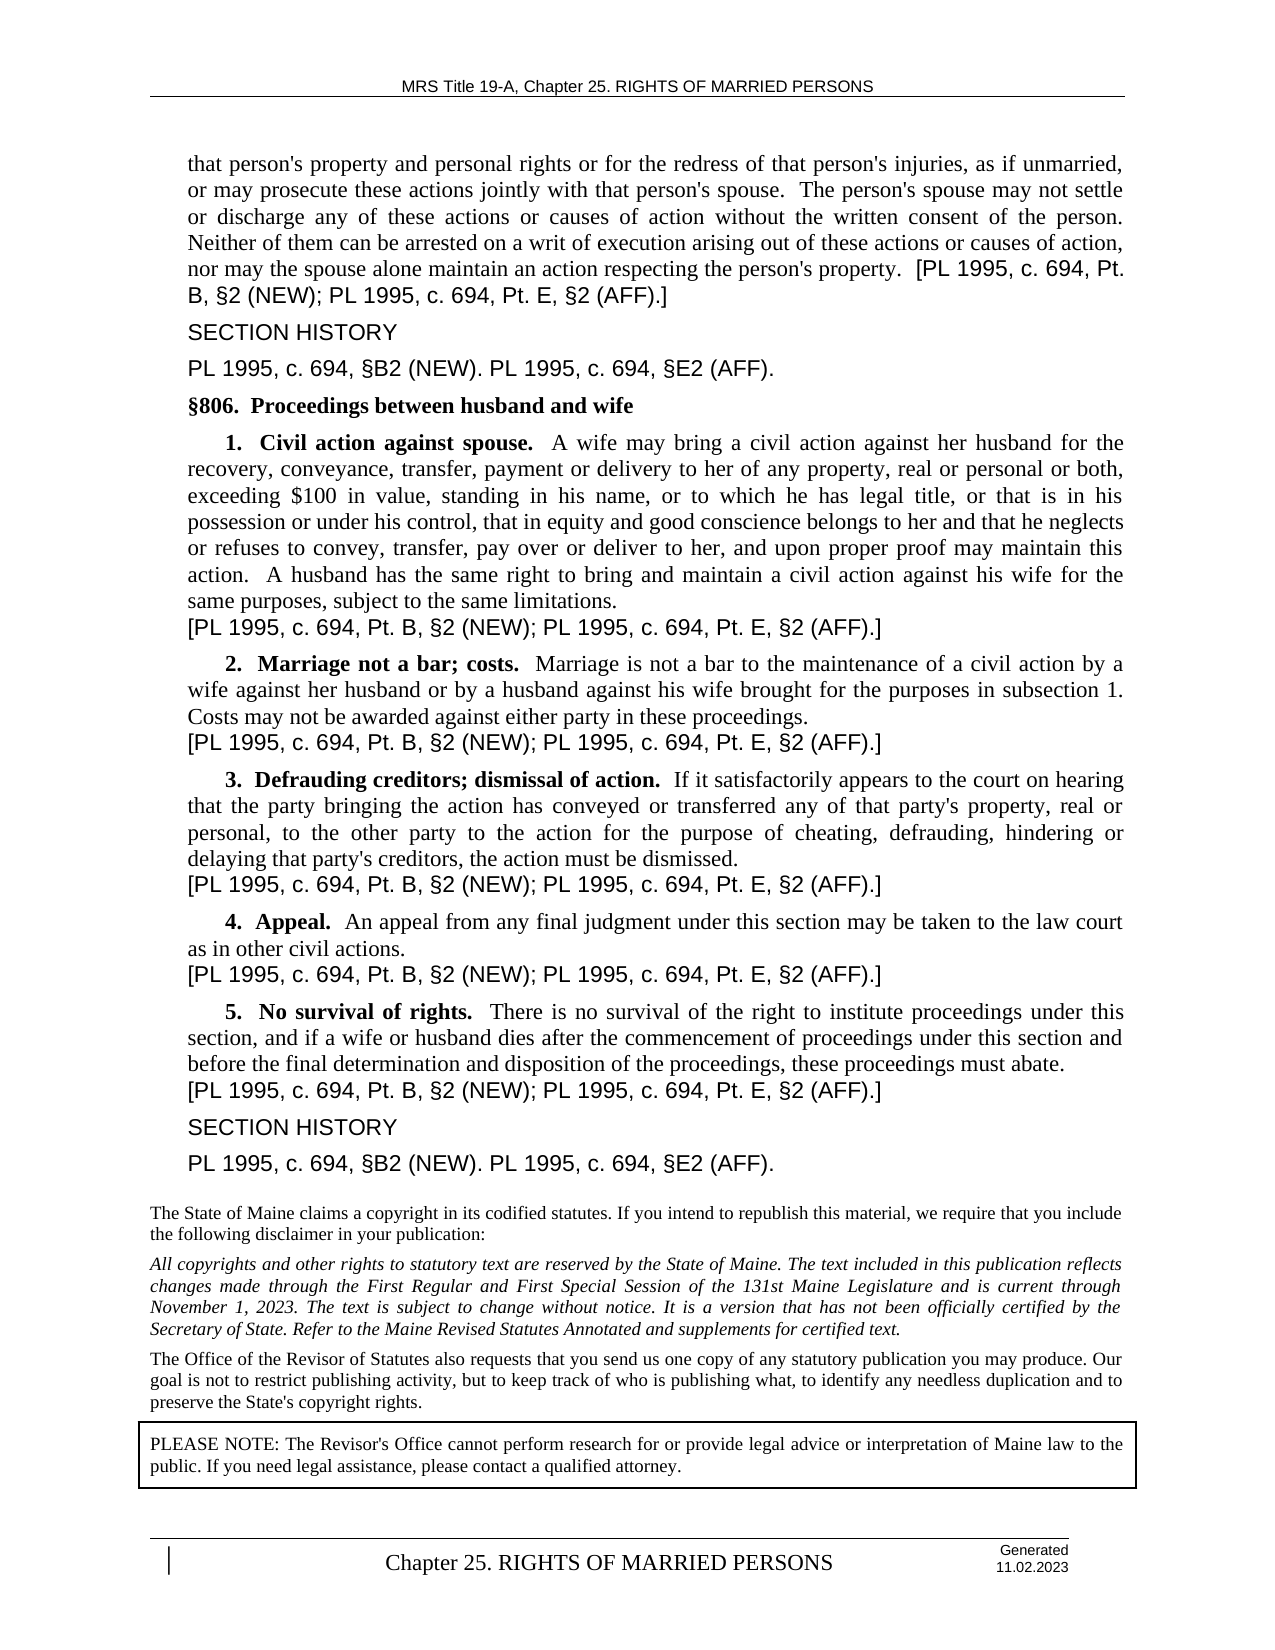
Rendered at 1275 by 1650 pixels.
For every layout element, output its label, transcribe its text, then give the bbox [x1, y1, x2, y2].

text 4. Appeal. An appeal from any final judgment under this section may be taken to the law court as in other civil actions. [187, 908, 1125, 961]
text [PL 1995, c. 694, Pt. B, §2 (NEW); PL 1995, c. 694, Pt. E, §2 (AFF).] [187, 613, 1125, 640]
text All copyrights and other rights to statutory text are reserved by the State of Maine. The text included in this publication reflects changes made through the First Regular and First Special Session of the 131st Maine Legislature and is current through November 1, 2023 . The text is subject to change without notice. It is a version that has not been officially certified by the Secretary of State. Refer to the Maine Revised Statutes Annotated and supplements for certified text. [150, 1253, 1125, 1339]
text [187, 150, 1125, 308]
text PL 1995, c. 694, §B2 (NEW). PL 1995, c. 694, §E2 (AFF). [187, 1150, 1125, 1177]
text 5. No survival of rights. There is no survival of the right to institute proceedings under this section, and if a wife or husband dies after the commencement of proceedings under this section and before the final determination and disposition of the proceedings, these proceedings must abate. [187, 998, 1125, 1077]
text [PL 1995, c. 694, Pt. B, §2 (NEW); PL 1995, c. 694, Pt. E, §2 (AFF).] [187, 729, 1125, 756]
text 3. Defrauding creditors; dismissal of action. If it satisfactorily appears to the court on hearing that the party bringing the action has conveyed or transferred any of that party's property, real or personal, to the other party to the action for the purpose of cheating, defrauding, hindering or delaying that party's creditors, the action must be dismissed. [187, 766, 1125, 871]
text [PL 1995, c. 694, Pt. B, §2 (NEW); PL 1995, c. 694, Pt. E, §2 (AFF).] [187, 871, 1125, 898]
text §806. Proceedings between husband and wife [187, 392, 1125, 418]
text [PL 1995, c. 694, Pt. B, §2 (NEW); PL 1995, c. 694, Pt. E, §2 (AFF).] [187, 1077, 1125, 1103]
text 2. Marriage not a bar; costs. Marriage is not a bar to the maintenance of a civil action by a wife against her husband or by a husband against his wife brought for the purposes in subsection 1. Costs may not be awarded against either party in these proceedings. [187, 650, 1125, 729]
text SECTION HISTORY [187, 319, 1125, 345]
text PLEASE NOTE: The Revisor's Office cannot perform research for or provide legal advice or interpretation of Maine law to the public. If you need legal assistance, please contact a qualified attorney. [140, 1423, 1135, 1487]
text The Office of the Revisor of Statutes also requests that you send us one copy of any statutory publication you may produce. Our goal is not to restrict publishing activity, but to keep track of who is publishing what, to identify any needless duplication and to preserve the State's copyright rights. [150, 1348, 1125, 1412]
text [PL 1995, c. 694, Pt. B, §2 (NEW); PL 1995, c. 694, Pt. E, §2 (AFF).] [187, 961, 1125, 987]
text The State of Maine claims a copyright in its codified statutes. If you intend to republish this material, we require that you include the following disclaimer in your publication: [150, 1202, 1125, 1245]
text PL 1995, c. 694, §B2 (NEW). PL 1995, c. 694, §E2 (AFF). [187, 355, 1125, 382]
text 1. Civil action against spouse. A wife may bring a civil action against her husband for the recovery, conveyance, transfer, payment or delivery to her of any property, real or personal or both, exceeding $100 in value, standing in his name, or to which he has legal title, or that is in his possession or under his control, that in equity and good conscience belongs to her and that he neglects or refuses to convey, transfer, pay over or deliver to her, and upon proper proof may maintain this action. A husband has the same right to bring and maintain a civil action against his wife for the same purposes, subject to the same limitations. [187, 429, 1125, 613]
text SECTION HISTORY [187, 1113, 1125, 1140]
